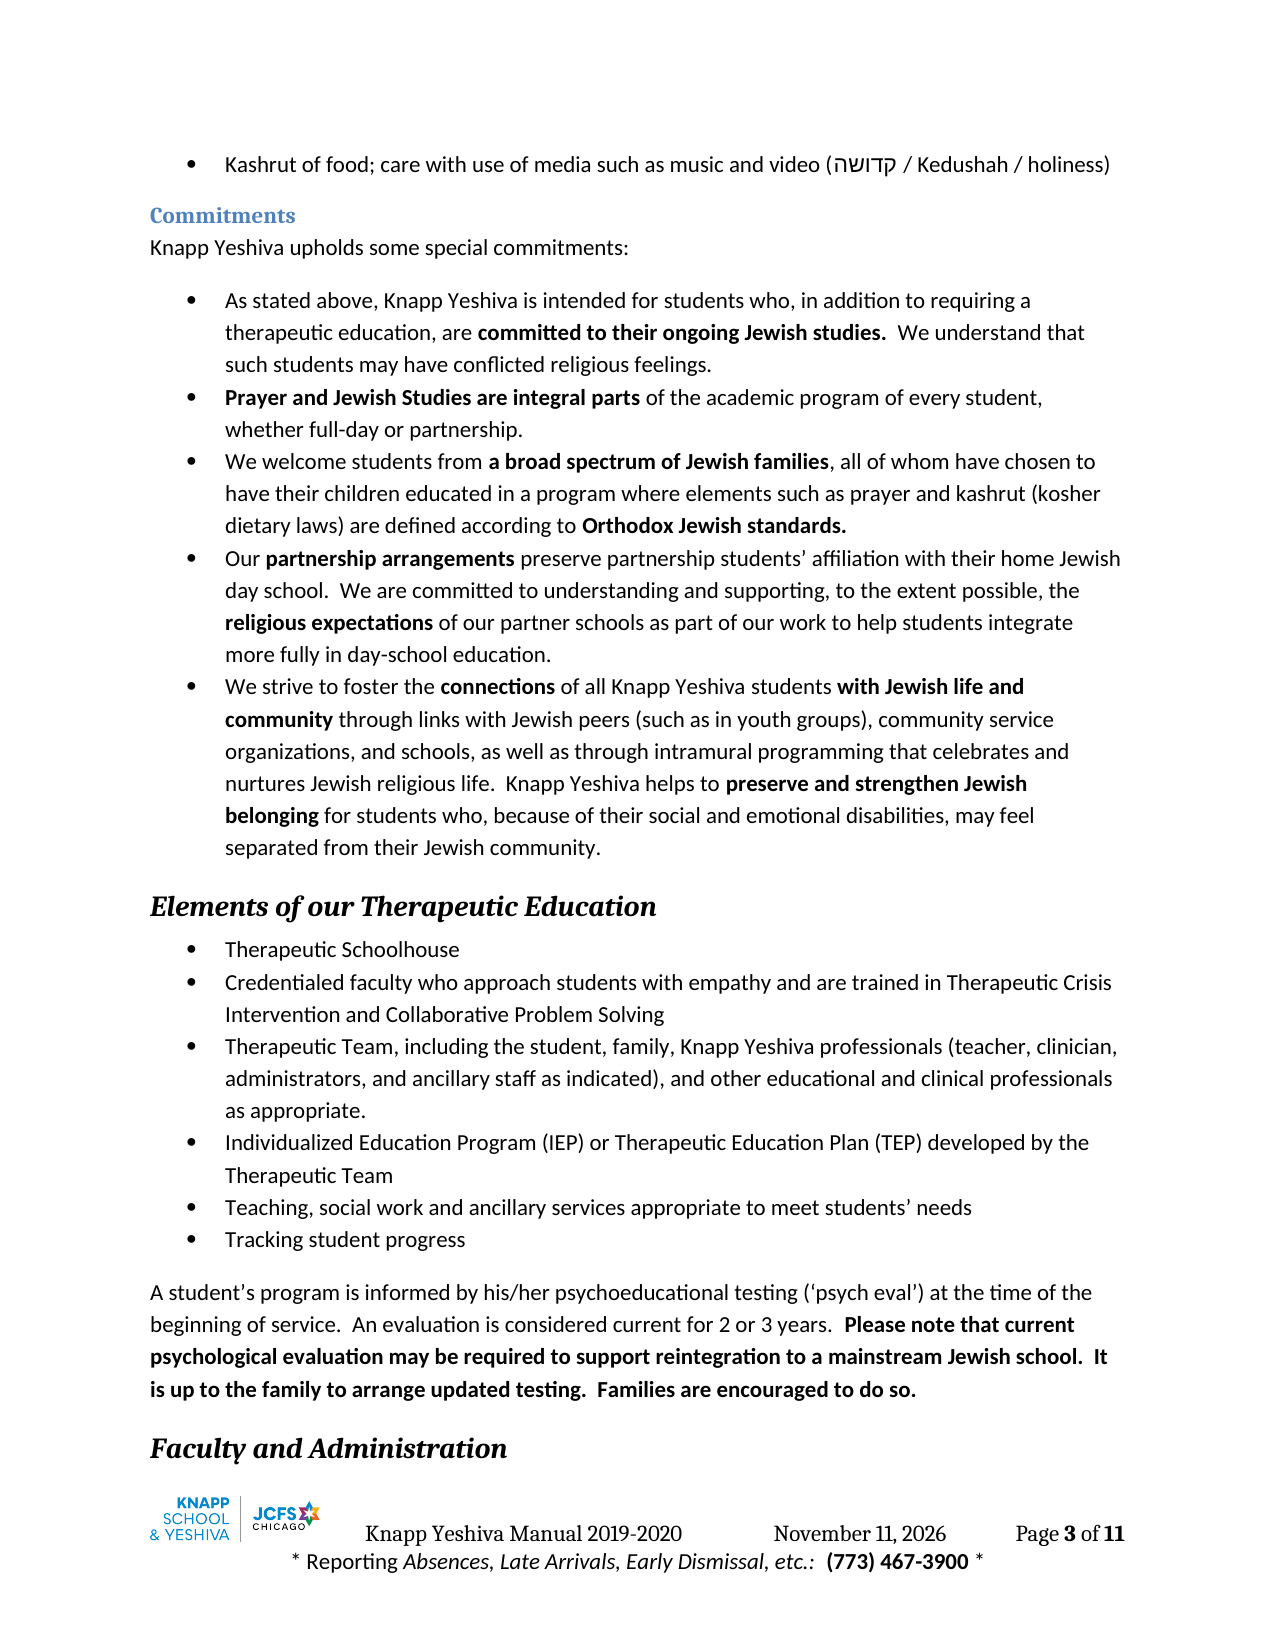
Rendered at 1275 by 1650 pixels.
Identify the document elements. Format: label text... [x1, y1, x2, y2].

list Tracking student progress [187, 1225, 1125, 1253]
list We strive to foster the connections of all Knapp Yeshiva students with Jewish life and community through links with Jewish peers (such as in youth groups), community service organizations, and schools, as well as through intramural programming that celebrates and nurtures Jewish religious life. Knapp Yeshiva helps to preserve and strengthen Jewish belonging for students who, because of their social and emotional disabilities, may feel separated from their Jewish community. [187, 672, 1125, 861]
list Individualized Education Program (IEP) or Therapeutic Education Plan (TEP) developed by the Therapeutic Team [187, 1128, 1125, 1189]
text A student’s program is informed by his/her psychoeducational testing (‘psych eval’) at the time of the beginning of service. An evaluation is considered current for 2 or 3 years. Please note that current psychological evaluation may be required to support reintegration to a mainstream Jewish school. It is up to the family to arrange updated testing. Families are encouraged to do so. [150, 1278, 1125, 1403]
text Knapp Yeshiva upholds some special commitments: [150, 233, 1125, 261]
list Prayer and Jewish Studies are integral parts of the academic program of every student, whether full-day or partnership. [187, 383, 1125, 443]
picture [150, 1496, 320, 1542]
list Our partnership arrangements preserve partnership students’ affiliation with their home Jewish day school. We are committed to understanding and supporting, to the extent possible, the religious expectations of our partner schools as part of our work to help students integrate more fully in day-school education. [187, 544, 1125, 668]
subtitle Commitments [150, 203, 1125, 229]
list Teaching, social work and ancillary services appropriate to meet students’ needs [187, 1193, 1125, 1221]
list Kashrut of food; care with use of media such as music and video (קדושה / Kedushah / holiness) [187, 150, 1125, 178]
list We welcome students from a broad spectrum of Jewish families, all of whom have chosen to have their children educated in a program where elements such as prayer and kashrut (kosher dietary laws) are defined according to Orthodox Jewish standards. [187, 447, 1125, 539]
list Therapeutic Schoolhouse [187, 935, 1125, 963]
list Therapeutic Team, including the student, family, Knapp Yeshiva professionals (teacher, clinician, administrators, and ancillary staff as indicated), and other educational and clinical professionals as appropriate. [187, 1032, 1125, 1124]
list As stated above, Knapp Yeshiva is intended for students who, in addition to requiring a therapeutic education, are committed to their ongoing Jewish studies. We understand that such students may have conflicted religious feelings. [187, 286, 1125, 379]
subtitle Faculty and Administration [150, 1432, 1125, 1465]
subtitle Elements of our Therapeutic Education [150, 891, 1125, 924]
list Credentialed faculty who approach students with empathy and are trained in Therapeutic Crisis Intervention and Collaborative Problem Solving [187, 968, 1125, 1028]
